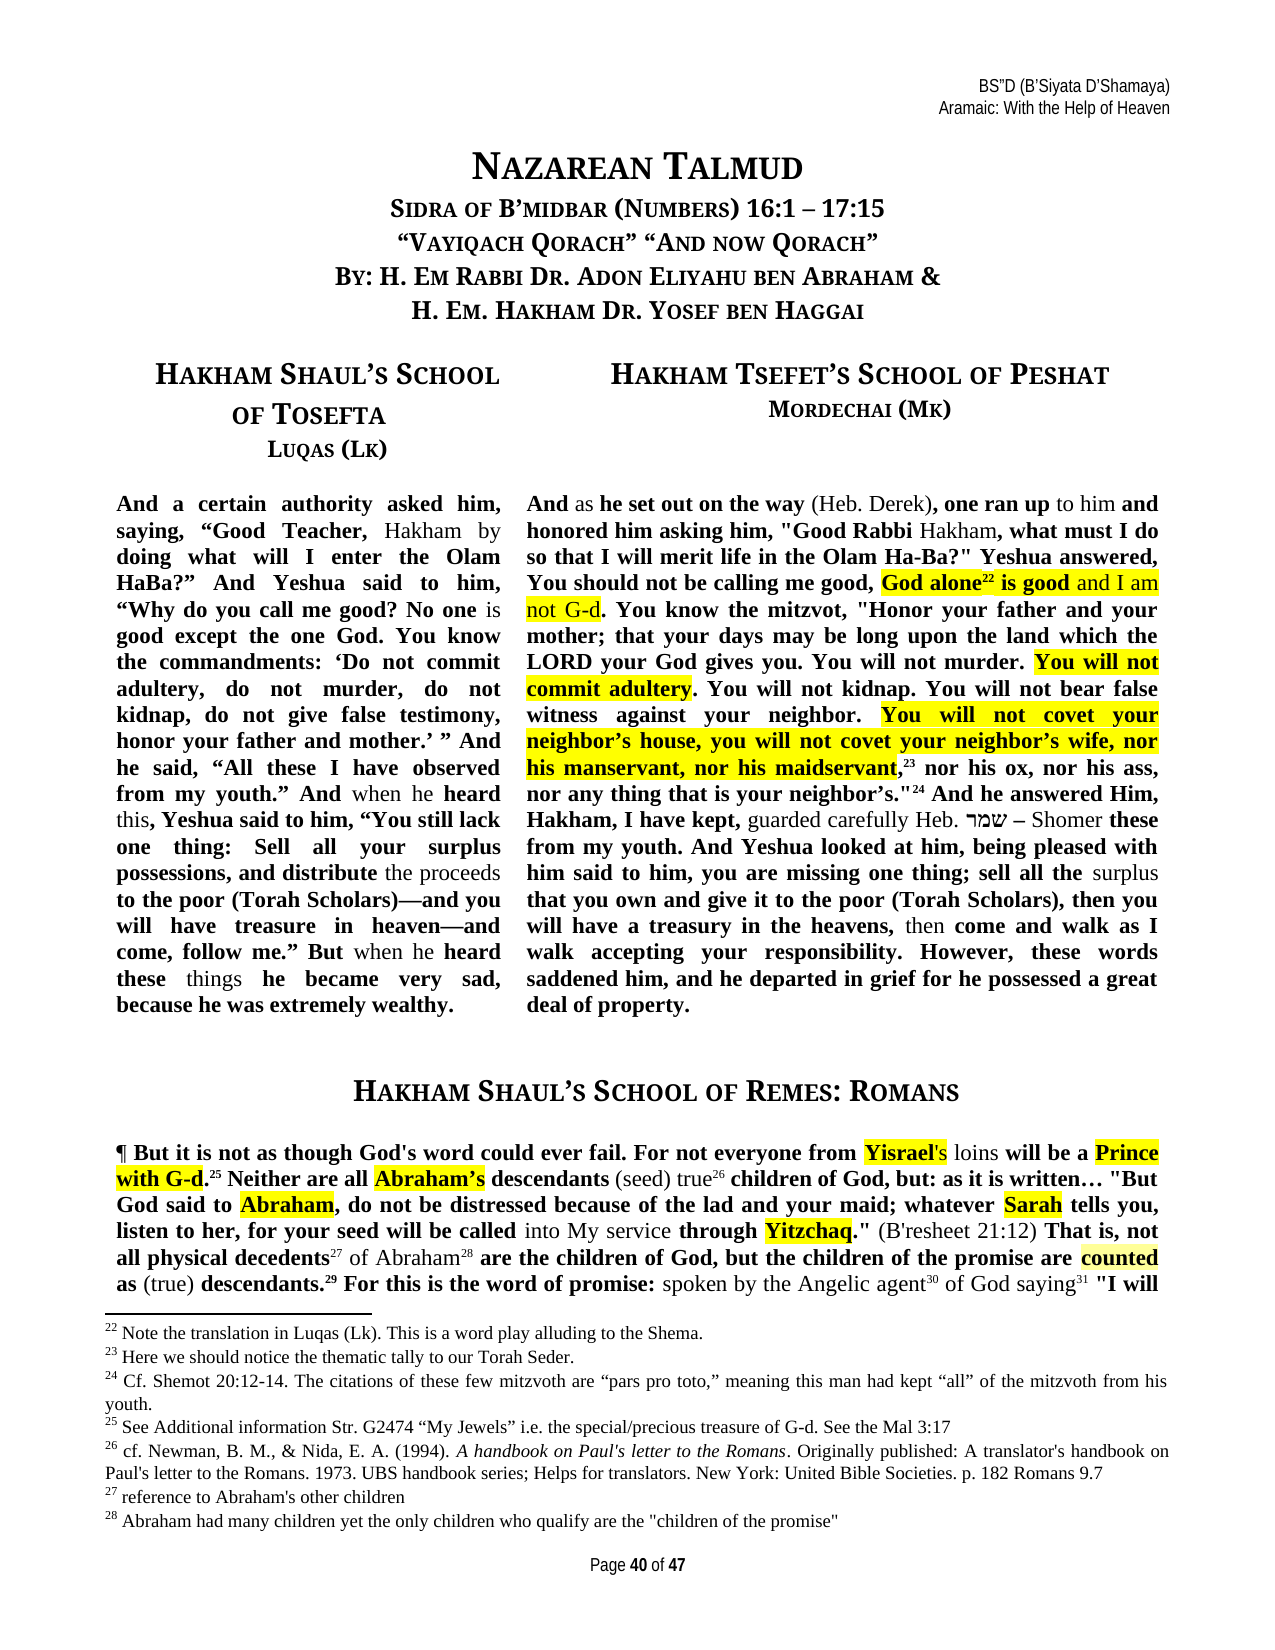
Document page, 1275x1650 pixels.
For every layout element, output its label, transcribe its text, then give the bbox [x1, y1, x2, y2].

table_header Hakham Tsefet’s School of Peshat Mordechai (Mk) [512, 353, 1170, 464]
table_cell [105, 1110, 1170, 1297]
table_header Hakham Shaul’s School of Remes: Romans [105, 1070, 1170, 1110]
table_cell And a certain authority asked him, saying, “Good Teacher, Hakham by doing what will I enter the Olam HaBa?” And Yeshua said to him, “Why do you call me good? No one is good except the one God. You know the commandments: ‘Do not commit adultery, do not murder, do not kidnap, do not give false testimony, honor your father and mother.’ ” And he said, “All these I have observed from my youth.” And when he heard this, Yeshua said to him, “You still lack one thing: Sell all your surplus possessions, and distribute the proceeds to the poor (Torah Scholars)—and you will have treasure in heaven—and come, follow me.” But when he heard these things he became very sad, because he was extremely wealthy. [105, 464, 512, 1044]
text Sidra of B’midbar (Numbers) 16:1 – 17:15 [105, 191, 1170, 225]
text “Vayiqach Qorach” “And now Qorach” [105, 225, 1170, 259]
text Nazarean Talmud [105, 140, 1170, 191]
table_header Hakham Shaul’s School of Tosefta Luqas (Lk) [105, 353, 512, 464]
text H. Em. Hakham Dr. Yosef ben Haggai [105, 293, 1170, 327]
text By: H. Em Rabbi Dr. Adon Eliyahu ben Abraham & [105, 259, 1170, 293]
table_cell And as he set out on the way (Heb. Derek), one ran up to him and honored him asking him, "Good Rabbi Hakham, what must I do so that I will merit life in the Olam Ha-Ba?" Yeshua answered, You should not be calling me good, God alone is good and I am not G-d. You know the mitzvot, "Honor your father and your mother; that your days may be long upon the land which the LORD your God gives you. You will not murder. You will not commit adultery. You will not kidnap. You will not bear false witness against your neighbor. You will not covet your neighbor’s house, you will not covet your neighbor’s wife, nor his manservant, nor his maidservant, nor his ox, nor his ass, nor any thing that is your neighbor’s." And he answered Him, Hakham, I have kept, guarded carefully Heb. שמר – Shomer these from my youth. And Yeshua looked at him, being pleased with him said to him, you are missing one thing; sell all the surplus that you own and give it to the poor (Torah Scholars), then you will have a treasury in the heavens, then come and walk as I walk accepting your responsibility. However, these words saddened him, and he departed in grief for he possessed a great deal of property. [512, 464, 1170, 1044]
